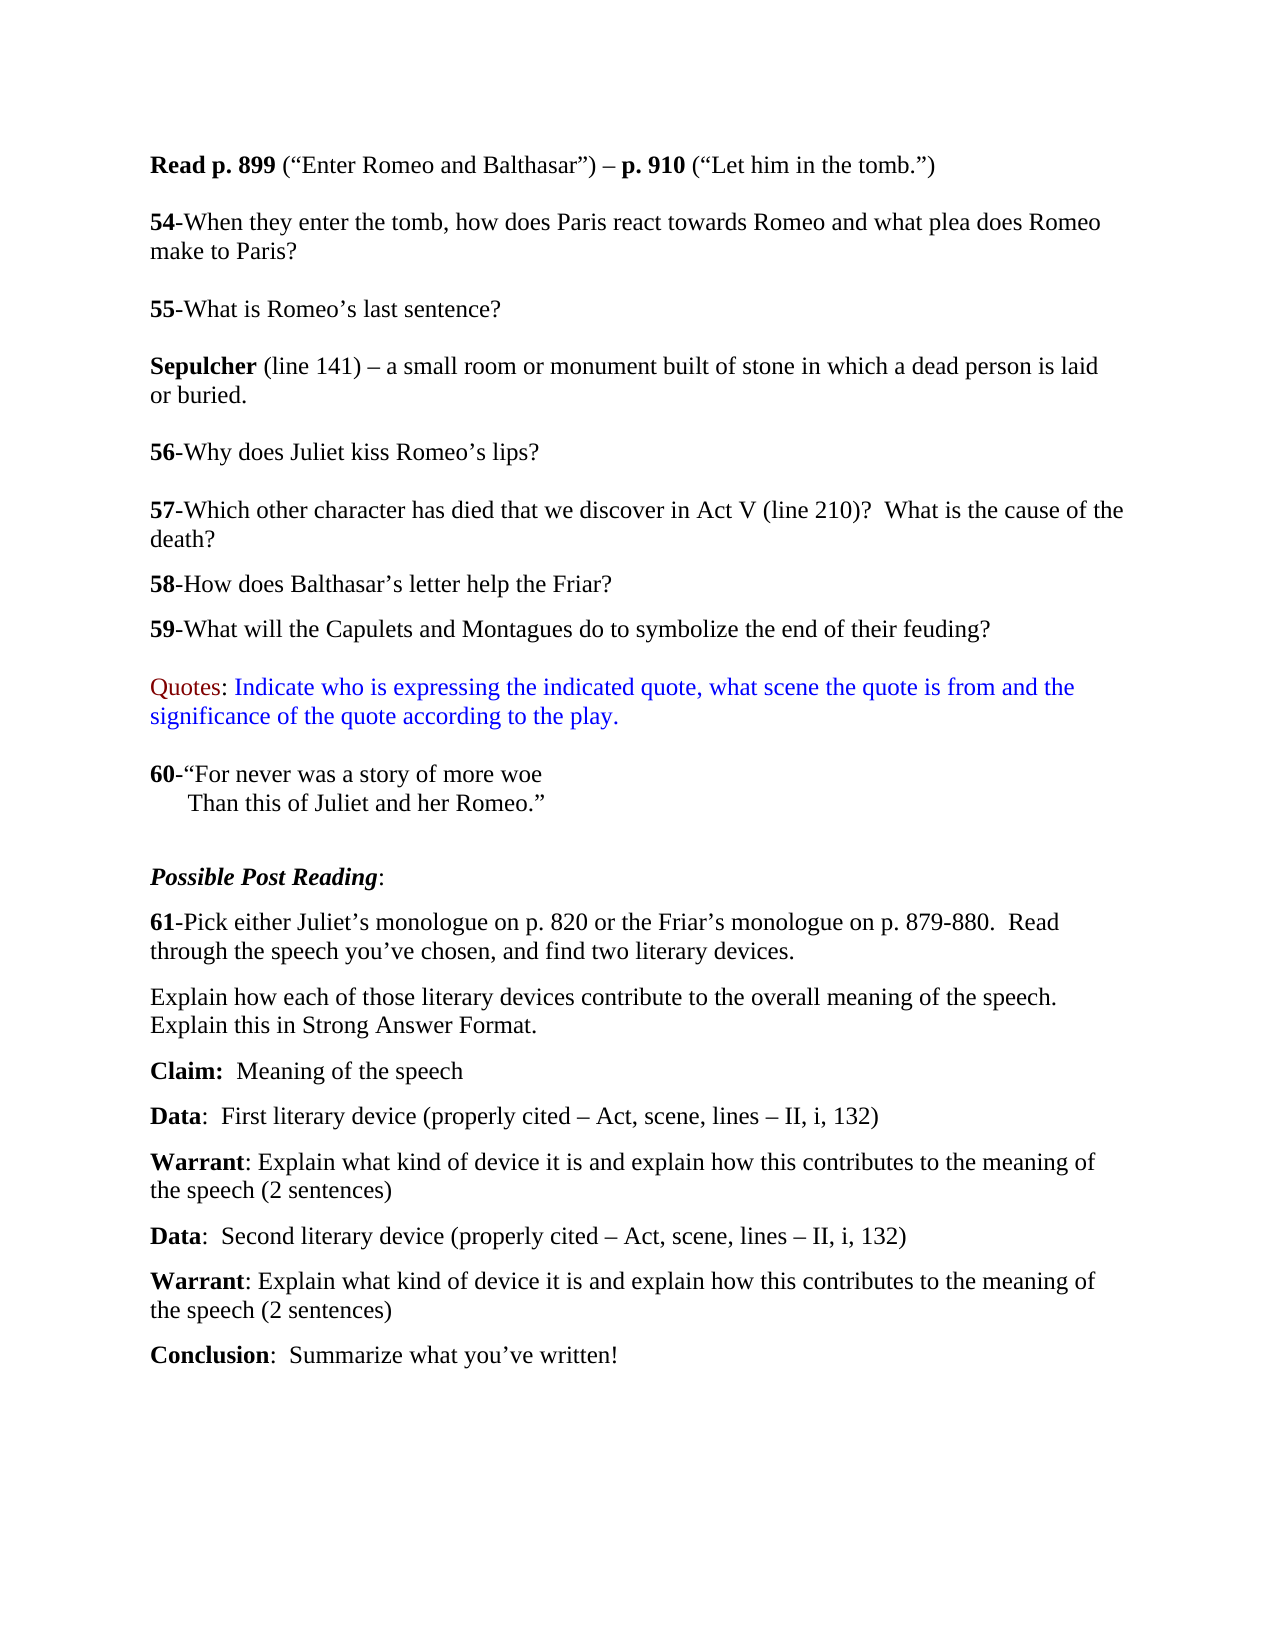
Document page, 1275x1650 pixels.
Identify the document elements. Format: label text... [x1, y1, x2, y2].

text 55-What is Romeo’s last sentence? [150, 294, 1125, 322]
text 61-Pick either Juliet’s monologue on p. 820 or the Friar’s monologue on p. 879-880. Read through the speech you’ve chosen, and find two literary devices. [150, 907, 1125, 965]
text 59-What will the Capulets and Montagues do to symbolize the end of their feuding? [150, 614, 1125, 643]
text 60-“For never was a story of more woe [150, 759, 1125, 788]
text Explain how each of those literary devices contribute to the overall meaning of the speech. Explain this in Strong Answer Format. [150, 982, 1125, 1039]
text Claim: Meaning of the speech [150, 1056, 1125, 1084]
text Quotes: Indicate who is expressing the indicated quote, what scene the quote is from and the significance of the quote according to the play. [150, 672, 1125, 730]
text 58-How does Balthasar’s letter help the Friar? [150, 569, 1125, 598]
text Read p. 899 (“Enter Romeo and Balthasar”) – p. 910 (“Let him in the tomb.”) [150, 150, 1125, 179]
text 57-Which other character has died that we discover in Act V (line 210)? What is the cause of the death? [150, 495, 1125, 552]
text Data: First literary device (properly cited – Act, scene, lines – II, i, 132) [150, 1101, 1125, 1130]
text Warrant: Explain what kind of device it is and explain how this contributes to the meaning of the speech (2 sentences) [150, 1266, 1125, 1324]
text 56-Why does Juliet kiss Romeo’s lips? [150, 437, 1125, 466]
text Conclusion: Summarize what you’ve written! [150, 1340, 1125, 1369]
text Warrant: Explain what kind of device it is and explain how this contributes to the meaning of the speech (2 sentences) [150, 1147, 1125, 1204]
text Than this of Juliet and her Romeo.” [150, 788, 1125, 817]
text Data: Second literary device (properly cited – Act, scene, lines – II, i, 132) [150, 1221, 1125, 1249]
text 54-When they enter the tomb, how does Paris react towards Romeo and what plea does Romeo make to Paris? [150, 207, 1125, 265]
text Sepulcher (line 141) – a small room or monument built of stone in which a dead person is laid or buried. [150, 351, 1125, 409]
text Possible Post Reading: [150, 862, 1125, 891]
